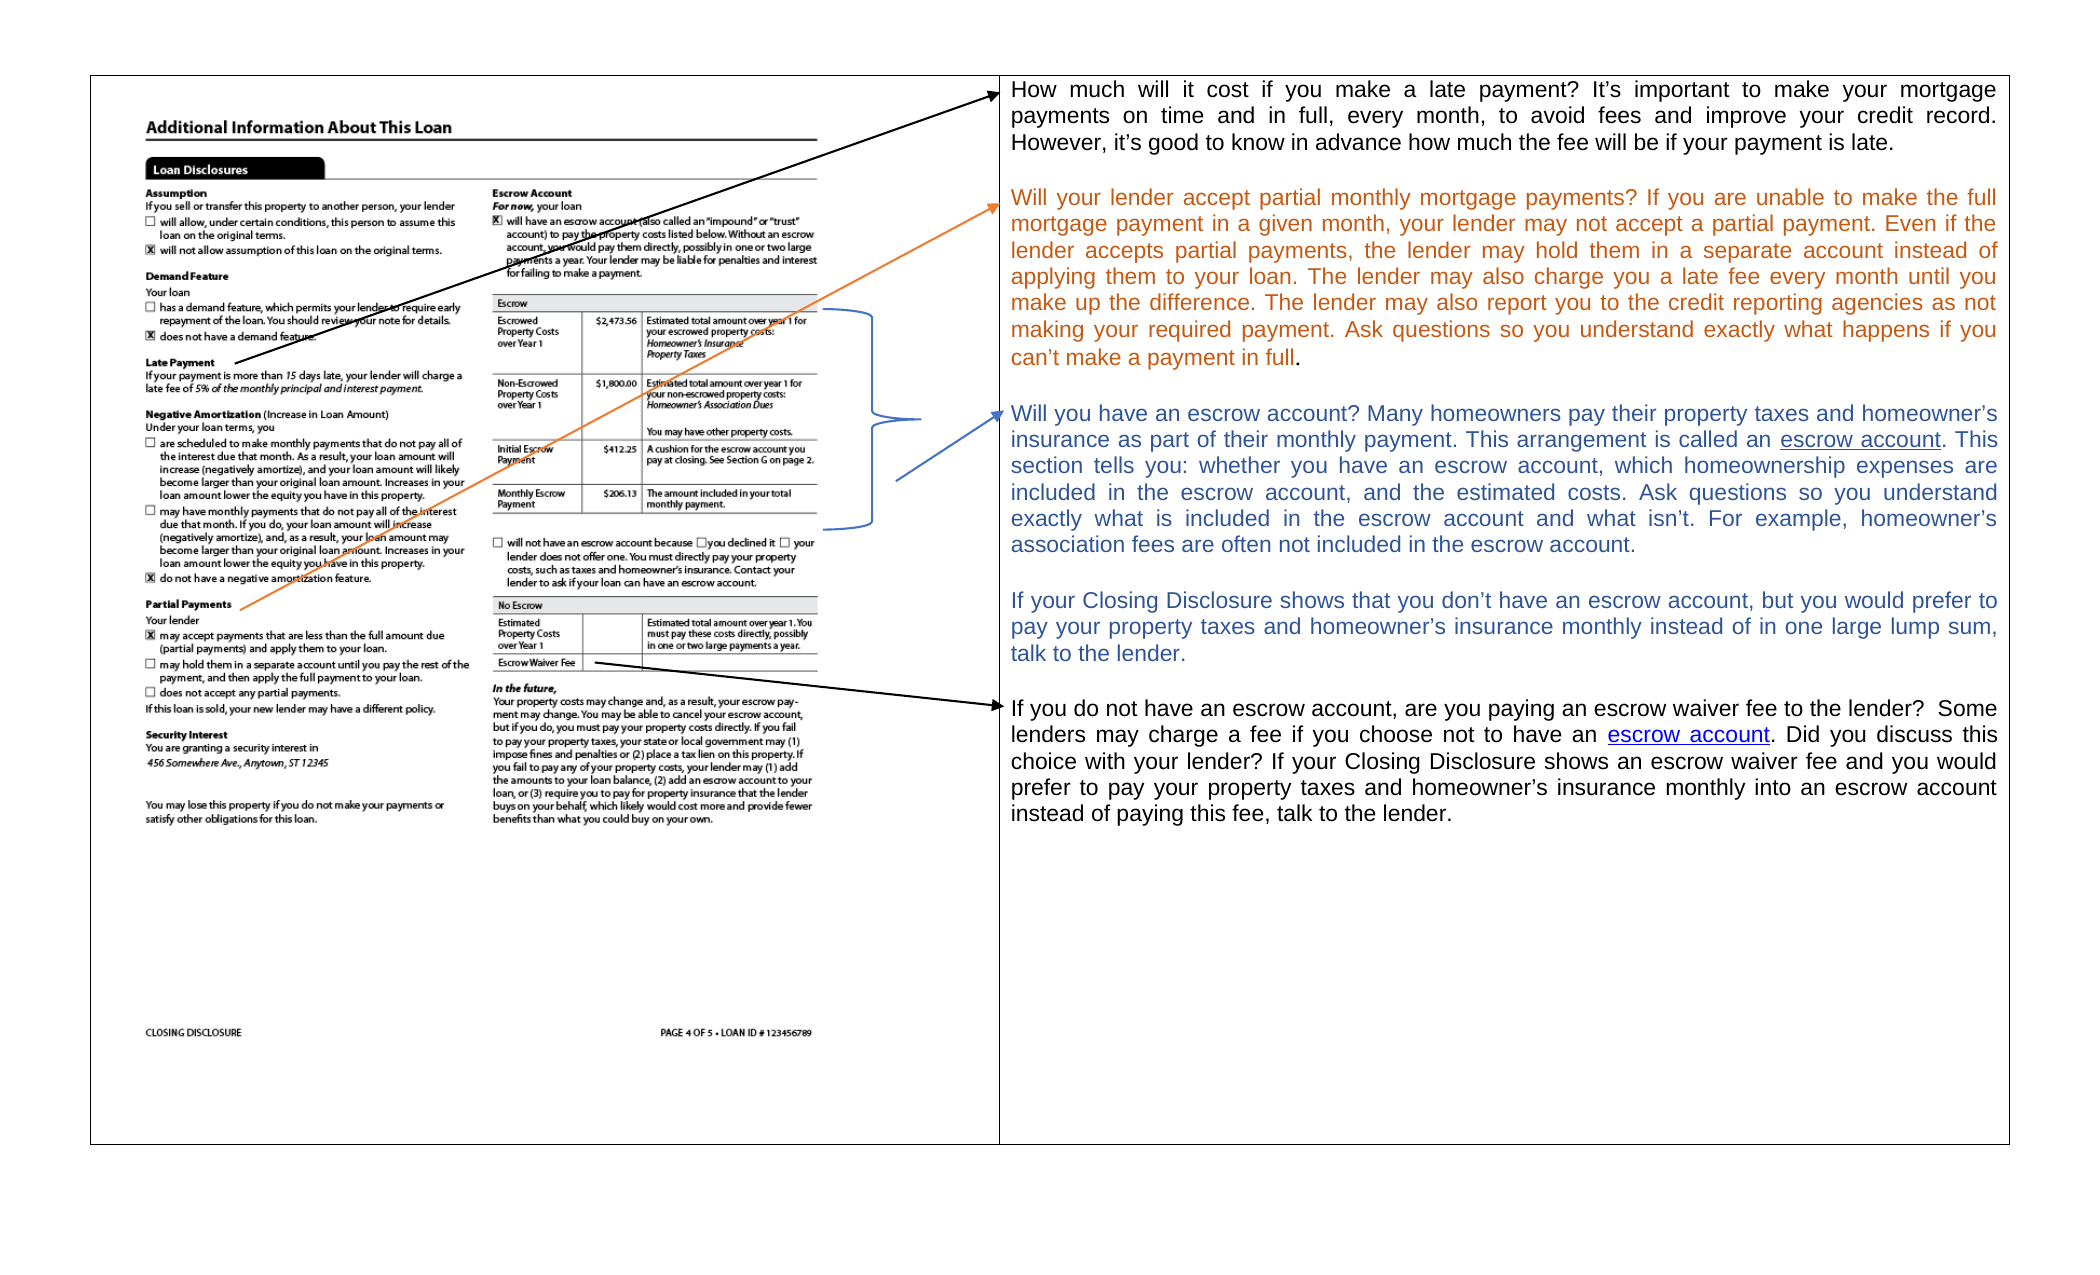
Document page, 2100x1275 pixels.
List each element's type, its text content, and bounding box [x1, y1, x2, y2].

table_header [91, 76, 999, 1144]
picture [101, 76, 862, 1059]
table_header How much will it cost if you make a late payment? It’s important to make your mortgage payments on time and in full, every month, to avoid fees and improve your credit record. However, it’s good to know in advance how much the fee will be if your payment is late. Will your lender accept partial monthly mortgage payments? If you are unable to make the full mortgage payment in a given month, your lender may not accept a partial payment. Even if the lender accepts partial payments, the lender may hold them in a separate account instead of applying them to your loan. The lender may also charge you a late fee every month until you make up the difference. The lender may also report you to the credit reporting agencies as not making your required payment. Ask questions so you understand exactly what happens if you can’t make a payment in full. Will you have an escrow account? Many homeowners pay their property taxes and homeowner’s insurance as part of their monthly payment. This arrangement is called an escrow account. This section tells you: whether you have an escrow account, which homeownership expenses are included in the escrow account, and the estimated costs. Ask questions so you understand exactly what is included in the escrow account and what isn’t. For example, homeowner’s association fees are often not included in the escrow account. If your Closing Disclosure shows that you don’t have an escrow account, but you would prefer to pay your property taxes and homeowner’s insurance monthly instead of in one large lump sum, talk to the lender. If you do not have an escrow account, are you paying an escrow waiver fee to the lender? Some lenders may charge a fee if you choose not to have an escrow account. Did you discuss this choice with your lender? If your Closing Disclosure shows an escrow waiver fee and you would prefer to pay your property taxes and homeowner’s insurance monthly into an escrow account instead of paying this fee, talk to the lender. [1000, 76, 2009, 1144]
